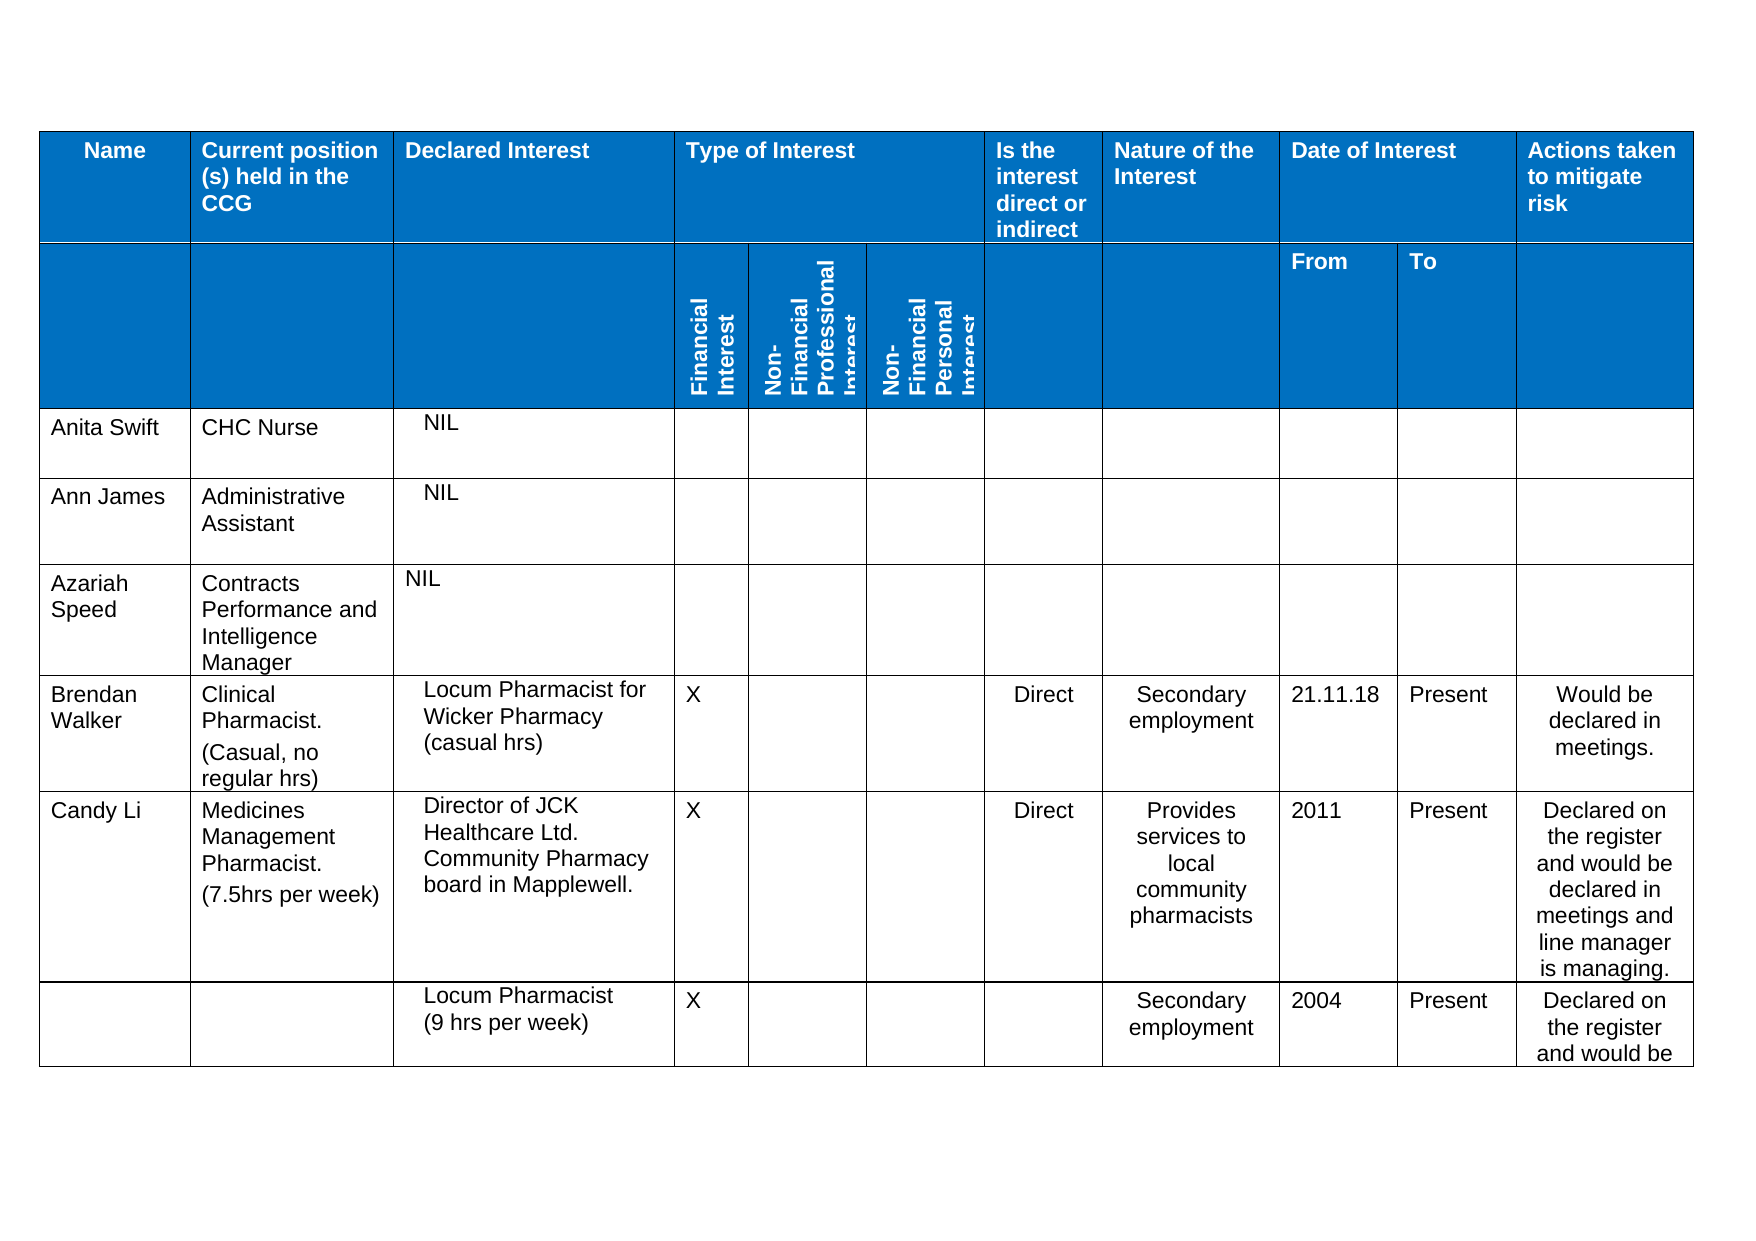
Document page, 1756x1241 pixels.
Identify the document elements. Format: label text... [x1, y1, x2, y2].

table_cell [867, 479, 984, 564]
table_cell [1103, 479, 1279, 564]
table_cell [867, 565, 984, 675]
table_cell [1517, 409, 1693, 477]
table_header Current position (s) held in the CCG [191, 132, 393, 242]
table_cell [985, 565, 1102, 675]
table_cell NIL [394, 565, 674, 675]
table_cell Locum Pharmacist for Wicker Pharmacy (casual hrs) [394, 676, 674, 791]
table_cell [675, 479, 748, 564]
table_cell Director of JCK Healthcare Ltd. Community Pharmacy board in Mapplewell. [394, 792, 674, 981]
table_cell X [675, 676, 748, 791]
table_cell Present [1398, 983, 1516, 1066]
table_cell [675, 565, 748, 675]
table_header Type of Interest [675, 132, 984, 242]
table_cell [1280, 565, 1397, 675]
table_cell [749, 792, 866, 981]
table_cell [40, 983, 190, 1066]
table_cell [1103, 409, 1279, 477]
table_cell Present [1398, 676, 1516, 791]
table_cell [1280, 479, 1397, 564]
table_cell Declared on the register and would be declared in meetings and line manager is managing. [1517, 792, 1693, 981]
table_cell 21.11.18 [1280, 676, 1397, 791]
table_cell [1398, 565, 1516, 675]
table_cell To [1398, 244, 1516, 408]
table_cell 2011 [1280, 792, 1397, 981]
table_cell Direct [985, 792, 1102, 981]
table_cell [1517, 479, 1693, 564]
table_header Name [40, 132, 190, 242]
table_cell [1517, 244, 1693, 408]
table_header Is the interest direct or indirect [985, 132, 1102, 242]
table_cell Non-Financial Personal Interest [867, 244, 984, 408]
table_cell Brendan Walker [40, 676, 190, 791]
table_cell NIL [394, 479, 674, 564]
table_cell Anita Swift [40, 409, 190, 477]
table_cell Locum Pharmacist (9 hrs per week) [394, 983, 674, 1066]
table_cell [867, 792, 984, 981]
table_header Nature of the Interest [1103, 132, 1279, 242]
table_cell Secondary employment [1103, 676, 1279, 791]
table_cell [191, 983, 393, 1066]
table_cell [1103, 565, 1279, 675]
table_cell [40, 244, 190, 408]
table_cell Provides services to local community pharmacists [1103, 792, 1279, 981]
table_cell Secondary employment [1103, 983, 1279, 1066]
table_cell [749, 565, 866, 675]
table_cell X [675, 792, 748, 981]
table_cell From [1280, 244, 1397, 408]
table_cell [985, 409, 1102, 477]
table_header Date of Interest [1280, 132, 1516, 242]
table_cell [749, 409, 866, 477]
table_cell [985, 983, 1102, 1066]
table_cell Ann James [40, 479, 190, 564]
table_cell X [675, 983, 748, 1066]
table_cell Present [1398, 792, 1516, 981]
table_cell Clinical Pharmacist. (Casual, no regular hrs) [191, 676, 393, 791]
table_cell Medicines Management Pharmacist. (7.5hrs per week) [191, 792, 393, 981]
table_header Actions taken to mitigate risk [1517, 132, 1693, 242]
table_cell [867, 983, 984, 1066]
table_cell [985, 479, 1102, 564]
table_cell 2004 [1280, 983, 1397, 1066]
table_cell [1398, 479, 1516, 564]
table_cell [867, 409, 984, 477]
table_cell [191, 244, 393, 408]
table_cell [394, 244, 674, 408]
table_cell Azariah Speed [40, 565, 190, 675]
table_cell [749, 676, 866, 791]
table_cell [1517, 565, 1693, 675]
table_cell [985, 244, 1102, 408]
table_cell Candy Li [40, 792, 190, 981]
table_cell Declared on the register and would be declared in meetings and line manager is managing. [1517, 983, 1693, 1066]
table_cell [1103, 244, 1279, 408]
table_cell Financial Interest [675, 244, 748, 408]
table_cell Non-Financial Professional Interest [749, 244, 866, 408]
table_cell [749, 479, 866, 564]
table_header Declared Interest [394, 132, 674, 242]
table_cell Would be declared in meetings. [1517, 676, 1693, 791]
table_cell [867, 676, 984, 791]
table_cell [675, 409, 748, 477]
table_cell [1280, 409, 1397, 477]
table_cell CHC Nurse [191, 409, 393, 477]
table_cell Contracts Performance and Intelligence Manager [191, 565, 393, 675]
table_cell Direct [985, 676, 1102, 791]
table_cell [749, 983, 866, 1066]
table_cell Administrative Assistant [191, 479, 393, 564]
table_cell NIL [394, 409, 674, 477]
table_cell [1398, 409, 1516, 477]
